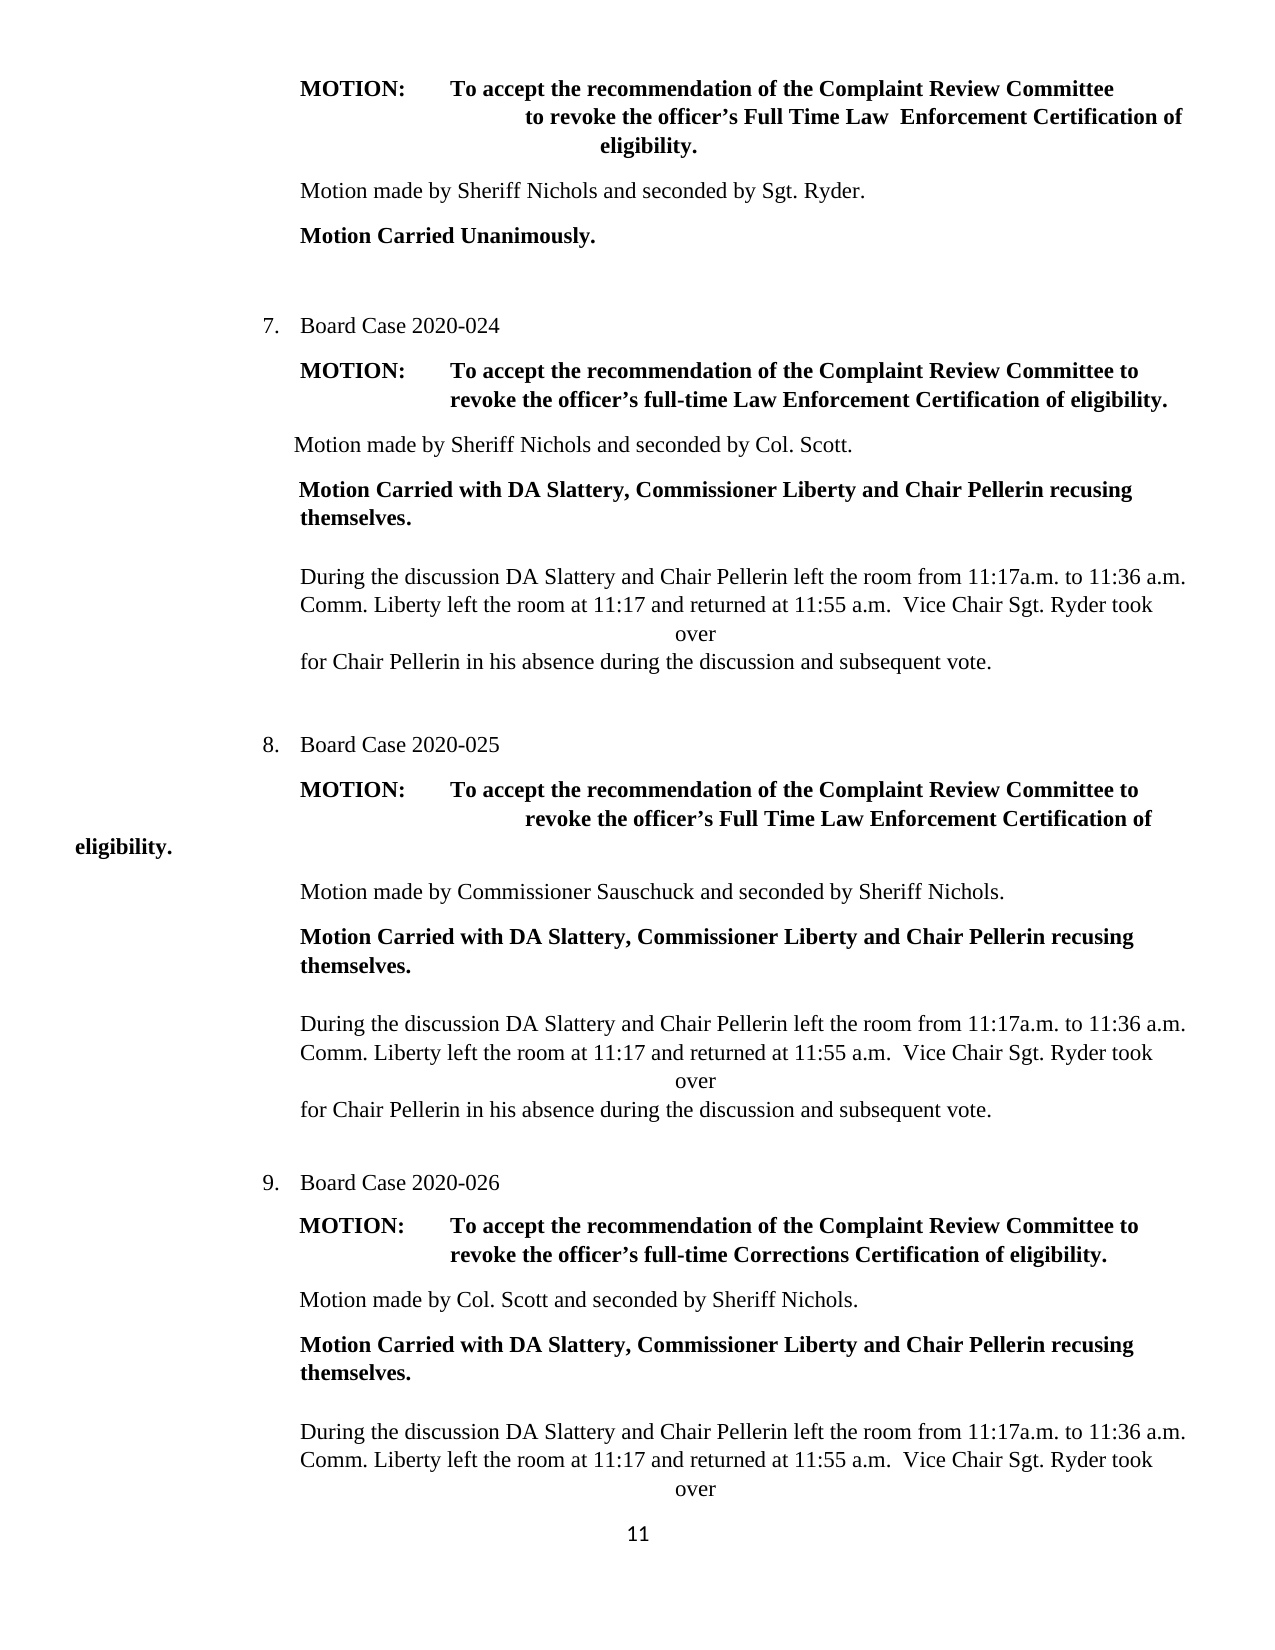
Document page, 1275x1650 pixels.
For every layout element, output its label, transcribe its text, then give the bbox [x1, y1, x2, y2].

text themselves. [300, 1359, 1200, 1386]
text Motion Carried with DA Slattery, Commissioner Liberty and Chair Pellerin recusing [300, 923, 1200, 950]
text MOTION: To accept the recommendation of the Complaint Review Committee to revoke the officer’s Full Time Law Enforcement Certification of eligibility. [75, 776, 1200, 859]
text Motion made by Sheriff Nichols and seconded by Col. Scott. [225, 431, 1200, 457]
text During the discussion DA Slattery and Chair Pellerin left the room from 11:17a.m. to 11:36 a.m. [300, 563, 1200, 589]
text themselves. [300, 504, 1200, 531]
text MOTION: To accept the recommendation of the Complaint Review Committee to revoke the officer’s full-time Law Enforcement Certification of eligibility. [300, 357, 1200, 412]
text MOTION: To accept the recommendation of the Complaint Review Committee to revoke the officer’s full-time Corrections Certification of eligibility. [225, 1212, 1200, 1267]
list Board Case 2020-024 [262, 312, 1200, 339]
text themselves. [300, 952, 1200, 978]
text Motion Carried Unanimously. [75, 222, 1200, 248]
text Comm. Liberty left the room at 11:17 and returned at 11:55 a.m. Vice Chair Sgt. Ryder took over [300, 591, 1200, 646]
text MOTION: To accept the recommendation of the Complaint Review Committee to revoke the officer’s Full Time Law Enforcement Certification of eligibility. [75, 75, 1200, 158]
text Motion Carried with DA Slattery, Commissioner Liberty and Chair Pellerin recusing [75, 476, 1200, 502]
text Comm. Liberty left the room at 11:17 and returned at 11:55 a.m. Vice Chair Sgt. Ryder took over [300, 1446, 1200, 1501]
text Motion made by Sheriff Nichols and seconded by Sgt. Ryder. [75, 177, 1200, 203]
text Comm. Liberty left the room at 11:17 and returned at 11:55 a.m. Vice Chair Sgt. Ryder took over [300, 1039, 1200, 1094]
list Board Case 2020-026 [262, 1169, 1200, 1196]
text During the discussion DA Slattery and Chair Pellerin left the room from 11:17a.m. to 11:36 a.m. [300, 1418, 1200, 1444]
text Motion made by Col. Scott and seconded by Sheriff Nichols. [225, 1286, 1200, 1312]
text During the discussion DA Slattery and Chair Pellerin left the room from 11:17a.m. to 11:36 a.m. [300, 1010, 1200, 1037]
list Board Case 2020-025 [262, 731, 1200, 757]
text for Chair Pellerin in his absence during the discussion and subsequent vote. [300, 1096, 1200, 1122]
text Motion Carried with DA Slattery, Commissioner Liberty and Chair Pellerin recusing [225, 1331, 1200, 1357]
text for Chair Pellerin in his absence during the discussion and subsequent vote. [300, 648, 1200, 675]
text Motion made by Commissioner Sauschuck and seconded by Sheriff Nichols. [75, 878, 1200, 904]
